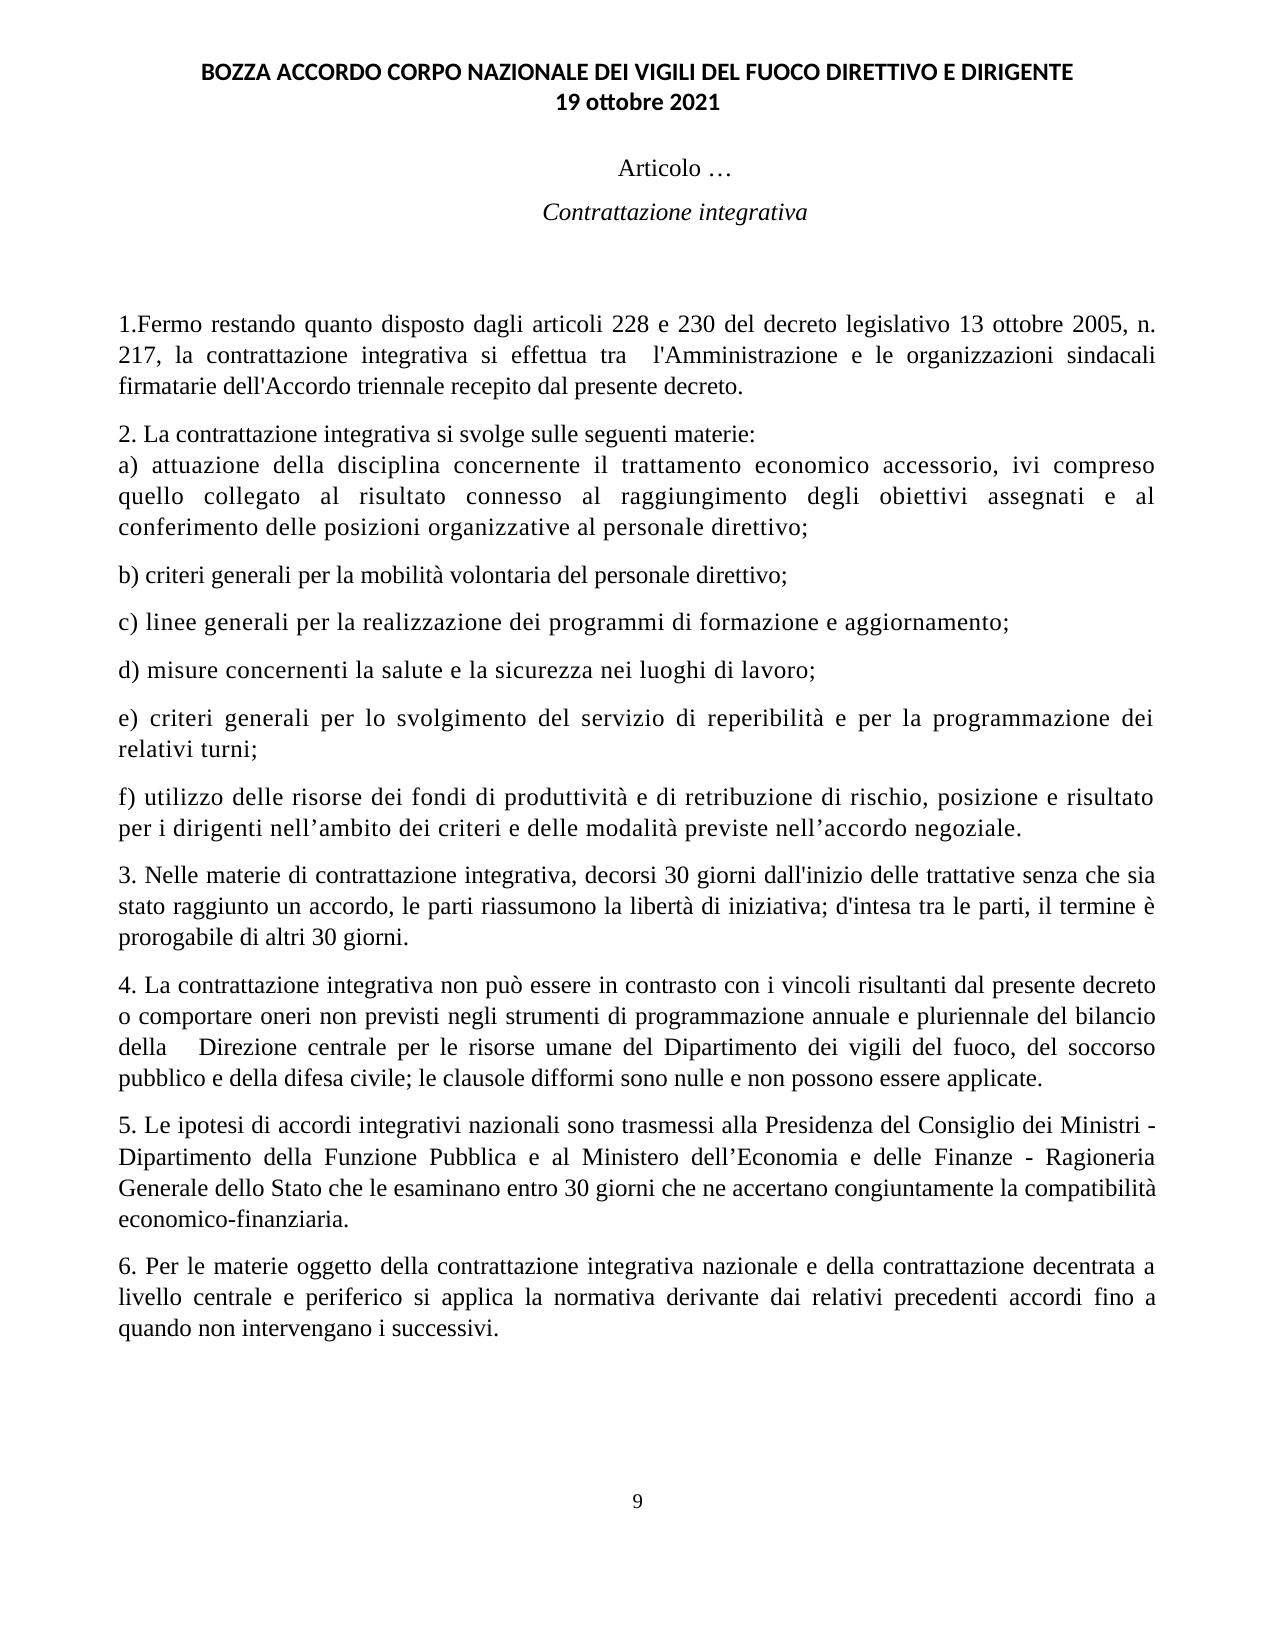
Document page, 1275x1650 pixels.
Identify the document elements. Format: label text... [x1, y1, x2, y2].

text 3. Nelle materie di contrattazione integrativa, decorsi 30 giorni dall'inizio delle trattative senza che sia stato raggiunto un accordo, le parti riassumono la libertà di iniziativa; d'intesa tra le parti, il termine è prorogabile di altri 30 giorni. [118, 860, 1157, 951]
list Contrattazione integrativa [193, 197, 1157, 225]
text 1.Fermo restando quanto disposto dagli articoli 228 e 230 del decreto legislativo 13 ottobre 2005, n. 217, la contrattazione integrativa si effettua tra l'Amministrazione e le organizzazioni sindacali firmatarie dell'Accordo triennale recepito dal presente decreto. [118, 309, 1157, 400]
text b) criteri generali per la mobilità volontaria del personale direttivo; [118, 560, 1157, 588]
text e) criteri generali per lo svolgimento del servizio di reperibilità e per la programmazione dei relativi turni; [118, 703, 1157, 763]
text 4. La contrattazione integrativa non può essere in contrasto con i vincoli risultanti dal presente decreto o comportare oneri non previsti negli strumenti di programmazione annuale e pluriennale del bilancio della Direzione centrale per le risorse umane del Dipartimento dei vigili del fuoco, del soccorso pubblico e della difesa civile; le clausole difformi sono nulle e non possono essere applicate. [118, 970, 1157, 1092]
list Articolo … [193, 153, 1157, 182]
text 2. La contrattazione integrativa si svolge sulle seguenti materie: [118, 419, 1157, 448]
text 5. Le ipotesi di accordi integrativi nazionali sono trasmessi alla Presidenza del Consiglio dei Ministri - Dipartimento della Funzione Pubblica e al Ministero dell’Economia e delle Finanze - Ragioneria Generale dello Stato che le esaminano entro 30 giorni che ne accertano congiuntamente la compatibilità economico-finanziaria. [118, 1111, 1157, 1232]
text c) linee generali per la realizzazione dei programmi di formazione e aggiornamento; [118, 607, 1157, 636]
text f) utilizzo delle risorse dei fondi di produttività e di retribuzione di rischio, posizione e risultato per i dirigenti nell’ambito dei criteri e delle modalità previste nell’accordo negoziale. [118, 782, 1157, 841]
text d) misure concernenti la salute e la sicurezza nei luoghi di lavoro; [118, 655, 1157, 684]
text a) attuazione della disciplina concernente il trattamento economico accessorio, ivi compreso quello collegato al risultato connesso al raggiungimento degli obiettivi assegnati e al conferimento delle posizioni organizzative al personale direttivo; [118, 450, 1157, 541]
text 6. Per le materie oggetto della contrattazione integrativa nazionale e della contrattazione decentrata a livello centrale e periferico si applica la normativa derivante dai relativi precedenti accordi fino a quando non intervengano i successivi. [118, 1251, 1157, 1342]
